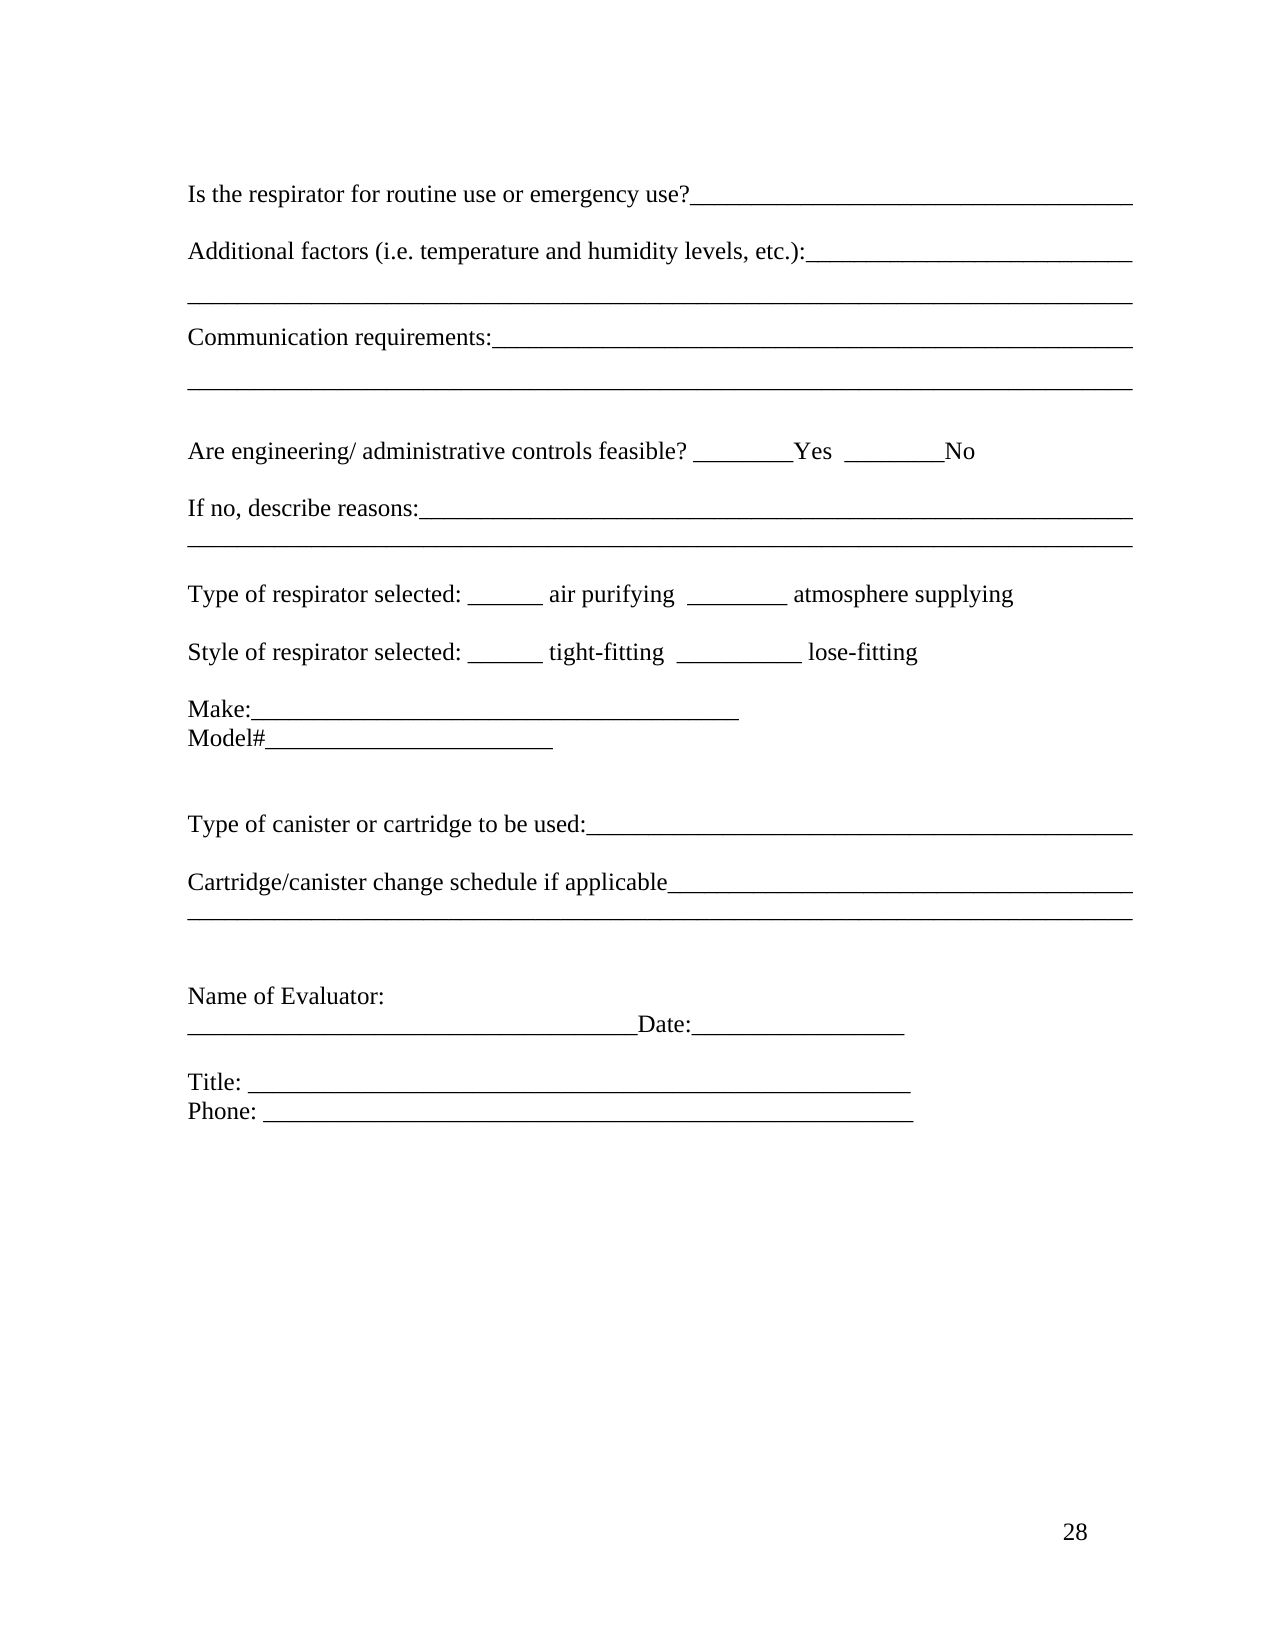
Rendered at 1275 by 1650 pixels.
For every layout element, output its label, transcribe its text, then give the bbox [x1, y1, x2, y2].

text Communication requirements: [187, 322, 1087, 351]
text Phone: ____________________________________________________ [187, 1096, 1087, 1124]
text Additional factors (i.e. temperature and humidity levels, etc.): [187, 236, 1087, 265]
text Style of respirator selected: ______ tight-fitting __________ lose-fitting [187, 637, 1087, 665]
text Is the respirator for routine use or emergency use? [187, 179, 1087, 207]
text Name of Evaluator: ____________________________________Date:_________________ [187, 981, 1087, 1038]
text Type of respirator selected: ______ air purifying ________ atmosphere supplying [187, 579, 1087, 608]
text Are engineering/ administrative controls feasible? ________Yes ________No [187, 436, 1087, 465]
text Type of canister or cartridge to be used: [187, 809, 1087, 838]
text Make:_______________________________________ Model#_______________________ [187, 694, 1087, 752]
text Cartridge/canister change schedule if applicable [187, 867, 1087, 895]
text Title: _____________________________________________________ [187, 1067, 1087, 1096]
text If no, describe reasons: [187, 493, 1087, 522]
